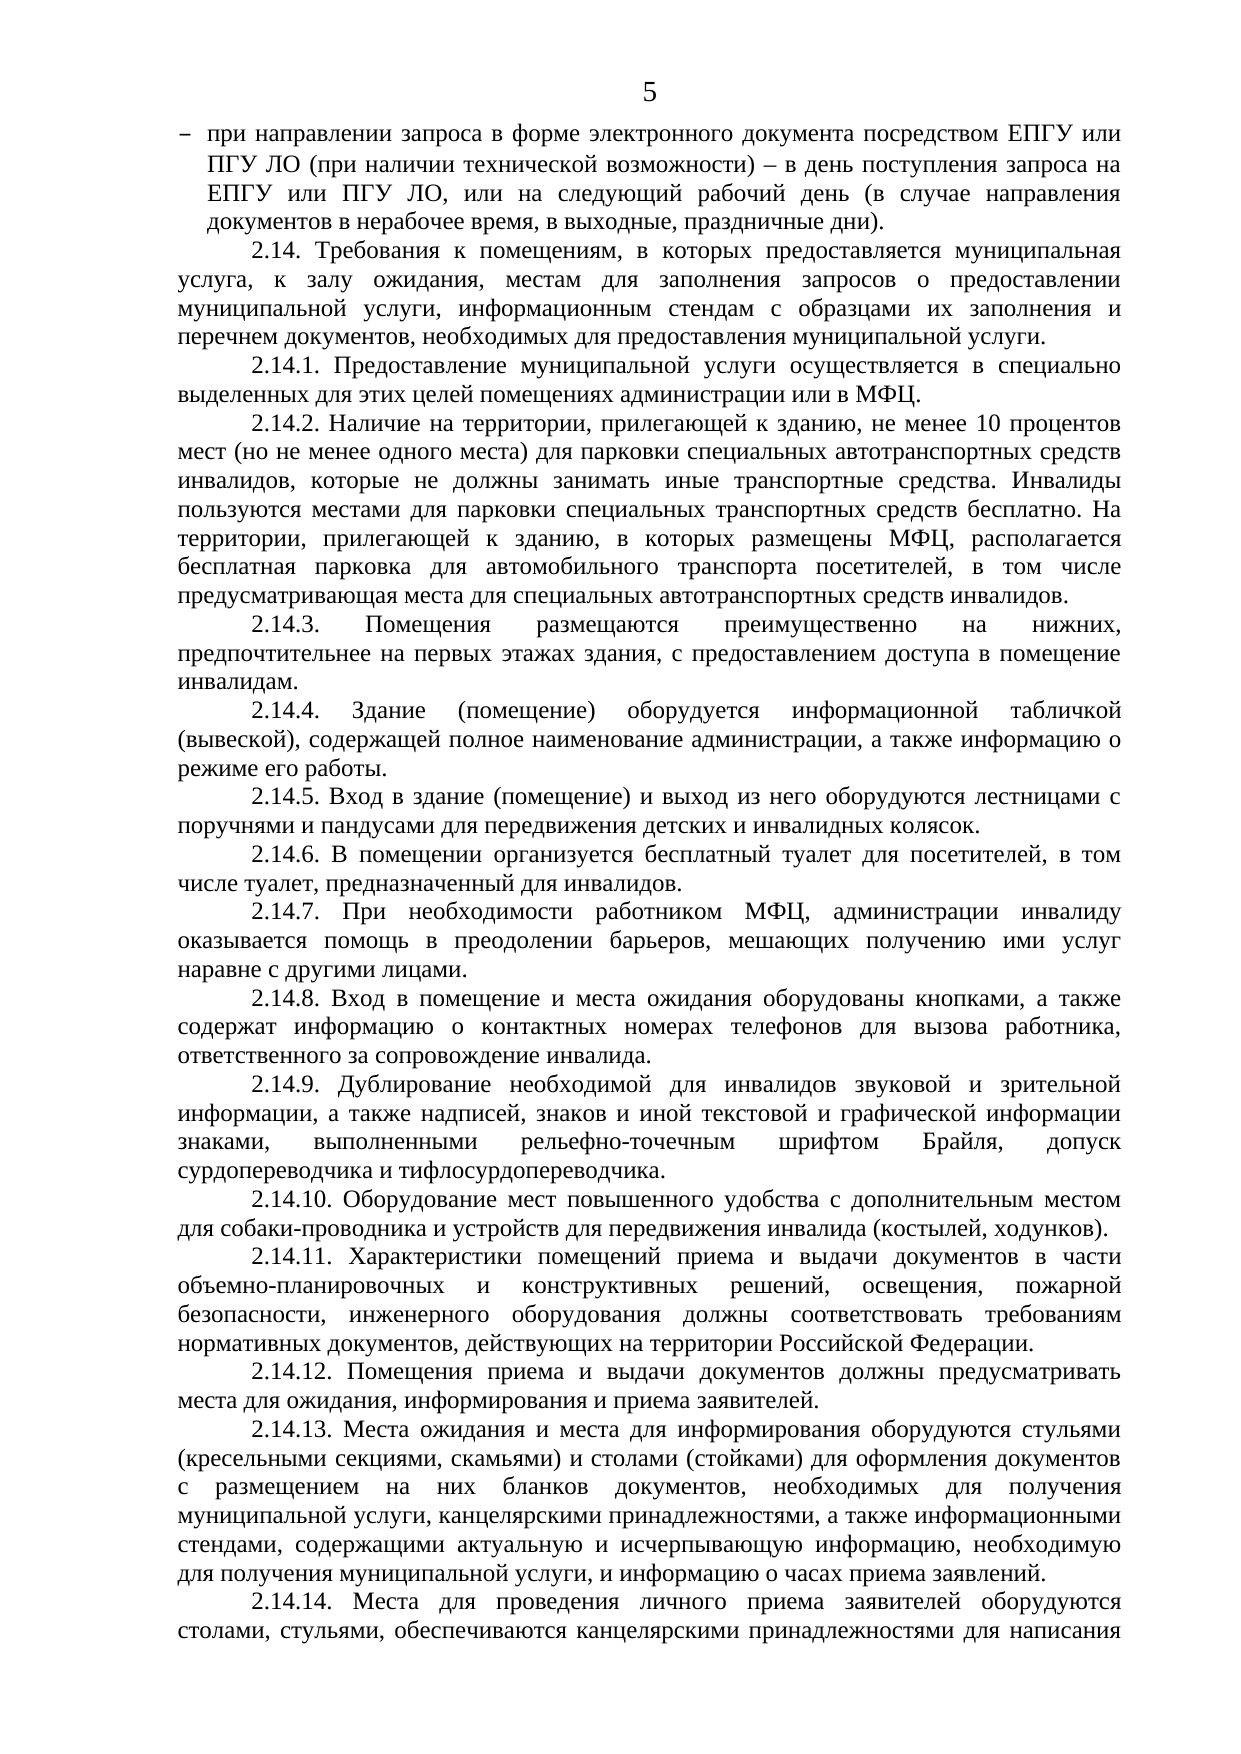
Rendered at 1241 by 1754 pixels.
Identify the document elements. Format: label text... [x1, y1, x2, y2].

text 2.14.6. В помещении организуется бесплатный туалет для посетителей, в том числе туалет, предназначенный для инвалидов. [177, 839, 1122, 896]
text 2.14.9. Дублирование необходимой для инвалидов звуковой и зрительной информации, а также надписей, знаков и иной текстовой и графической информации знаками, выполненными рельефно-точечным шрифтом Брайля, допуск сурдопереводчика и тифлосурдопереводчика. [177, 1069, 1122, 1184]
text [177, 1586, 1122, 1644]
text 2.14.7. При необходимости работником МФЦ, администрации инвалиду оказывается помощь в преодолении барьеров, мешающих получению ими услуг наравне с другими лицами. [177, 896, 1122, 983]
text 2.14.1. Предоставление муниципальной услуги осуществляется в специально выделенных для этих целей помещениях администрации или в МФЦ. [177, 350, 1122, 408]
text 2.14.11. Характеристики помещений приема и выдачи документов в части объемно-планировочных и конструктивных решений, освещения, пожарной безопасности, инженерного оборудования должны соответствовать требованиям нормативных документов, действующих на территории Российской Федерации. [177, 1241, 1122, 1356]
text 2.14.10. Оборудование мест повышенного удобства с дополнительным местом для собаки-проводника и устройств для передвижения инвалида (костылей, ходунков). [177, 1184, 1122, 1241]
title при направлении запроса в форме электронного документа посредством ЕПГУ или ПГУ ЛО (при наличии технической возможности) – в день поступления запроса на ЕПГУ или ПГУ ЛО, или на следующий рабочий день (в случае направления документов в нерабочее время, в выходные, праздничные дни). [177, 118, 1122, 235]
title 2.14. Требования к помещениям, в которых предоставляется муниципальная услуга, к залу ожидания, местам для заполнения запросов о предоставлении муниципальной услуги, информационным стендам с образцами их заполнения и перечнем документов, необходимых для предоставления муниципальной услуги. [177, 235, 1122, 350]
text 2.14.13. Места ожидания и места для информирования оборудуются стульями (кресельными секциями, скамьями) и столами (стойками) для оформления документов с размещением на них бланков документов, необходимых для получения муниципальной услуги, канцелярскими принадлежностями, а также информационными стендами, содержащими актуальную и исчерпывающую информацию, необходимую для получения муниципальной услуги, и информацию о часах приема заявлений. [177, 1414, 1122, 1586]
text 2.14.12. Помещения приема и выдачи документов должны предусматривать места для ожидания, информирования и приема заявителей. [177, 1356, 1122, 1414]
text 2.14.3. Помещения размещаются преимущественно на нижних, предпочтительнее на первых этажах здания, с предоставлением доступа в помещение инвалидам. [177, 609, 1122, 695]
text 2.14.5. Вход в здание (помещение) и выход из него оборудуются лестницами с поручнями и пандусами для передвижения детских и инвалидных колясок. [177, 781, 1122, 839]
text 2.14.8. Вход в помещение и места ожидания оборудованы кнопками, а также содержат информацию о контактных номерах телефонов для вызова работника, ответственного за сопровождение инвалида. [177, 983, 1122, 1069]
text 2.14.4. Здание (помещение) оборудуется информационной табличкой (вывеской), содержащей полное наименование администрации, а также информацию о режиме его работы. [177, 695, 1122, 781]
text 2.14.2. Наличие на территории, прилегающей к зданию, не менее 10 процентов мест (но не менее одного места) для парковки специальных автотранспортных средств инвалидов, которые не должны занимать иные транспортные средства. Инвалиды пользуются местами для парковки специальных транспортных средств бесплатно. На территории, прилегающей к зданию, в которых размещены МФЦ, располагается бесплатная парковка для автомобильного транспорта посетителей, в том числе предусматривающая места для специальных автотранспортных средств инвалидов. [177, 408, 1122, 609]
